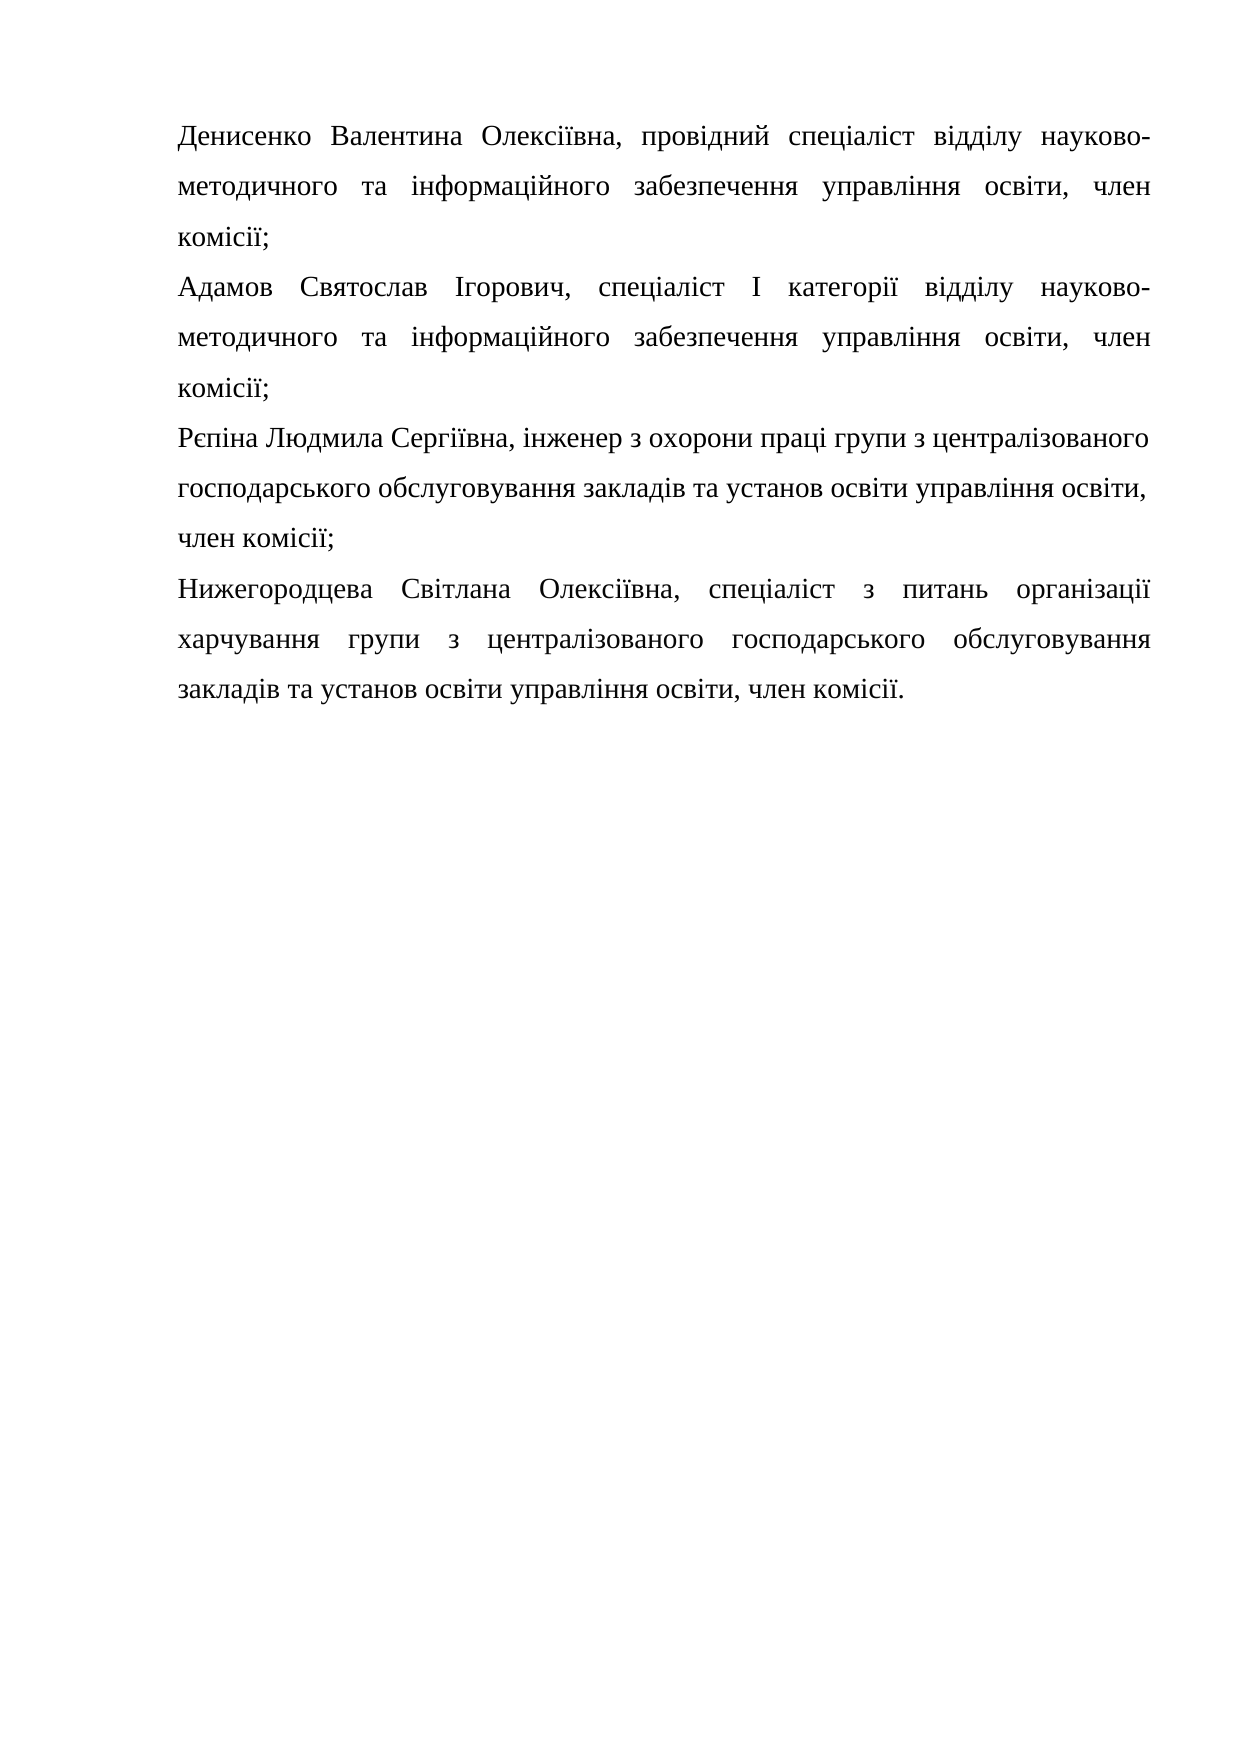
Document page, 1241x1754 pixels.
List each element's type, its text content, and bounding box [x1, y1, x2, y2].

text Рєпіна Людмила Сергіївна, інженер з охорони праці групи з централізованого господарського обслуговування закладів та установ освіти управління освіти, член комісії; [177, 420, 1152, 554]
text Денисенко Валентина Олексіївна, провідний спеціаліст відділу науково-методичного та інформаційного забезпечення управління освіти, член комісії; [177, 118, 1152, 252]
text Адамов Святослав Ігорович, спеціаліст І категорії відділу науково-методичного та інформаційного забезпечення управління освіти, член комісії; [177, 269, 1152, 403]
text Нижегородцева Світлана Олексіївна, спеціаліст з питань організації харчування групи з централізованого господарського обслуговування закладів та установ освіти управління освіти, член комісії. [177, 571, 1152, 705]
